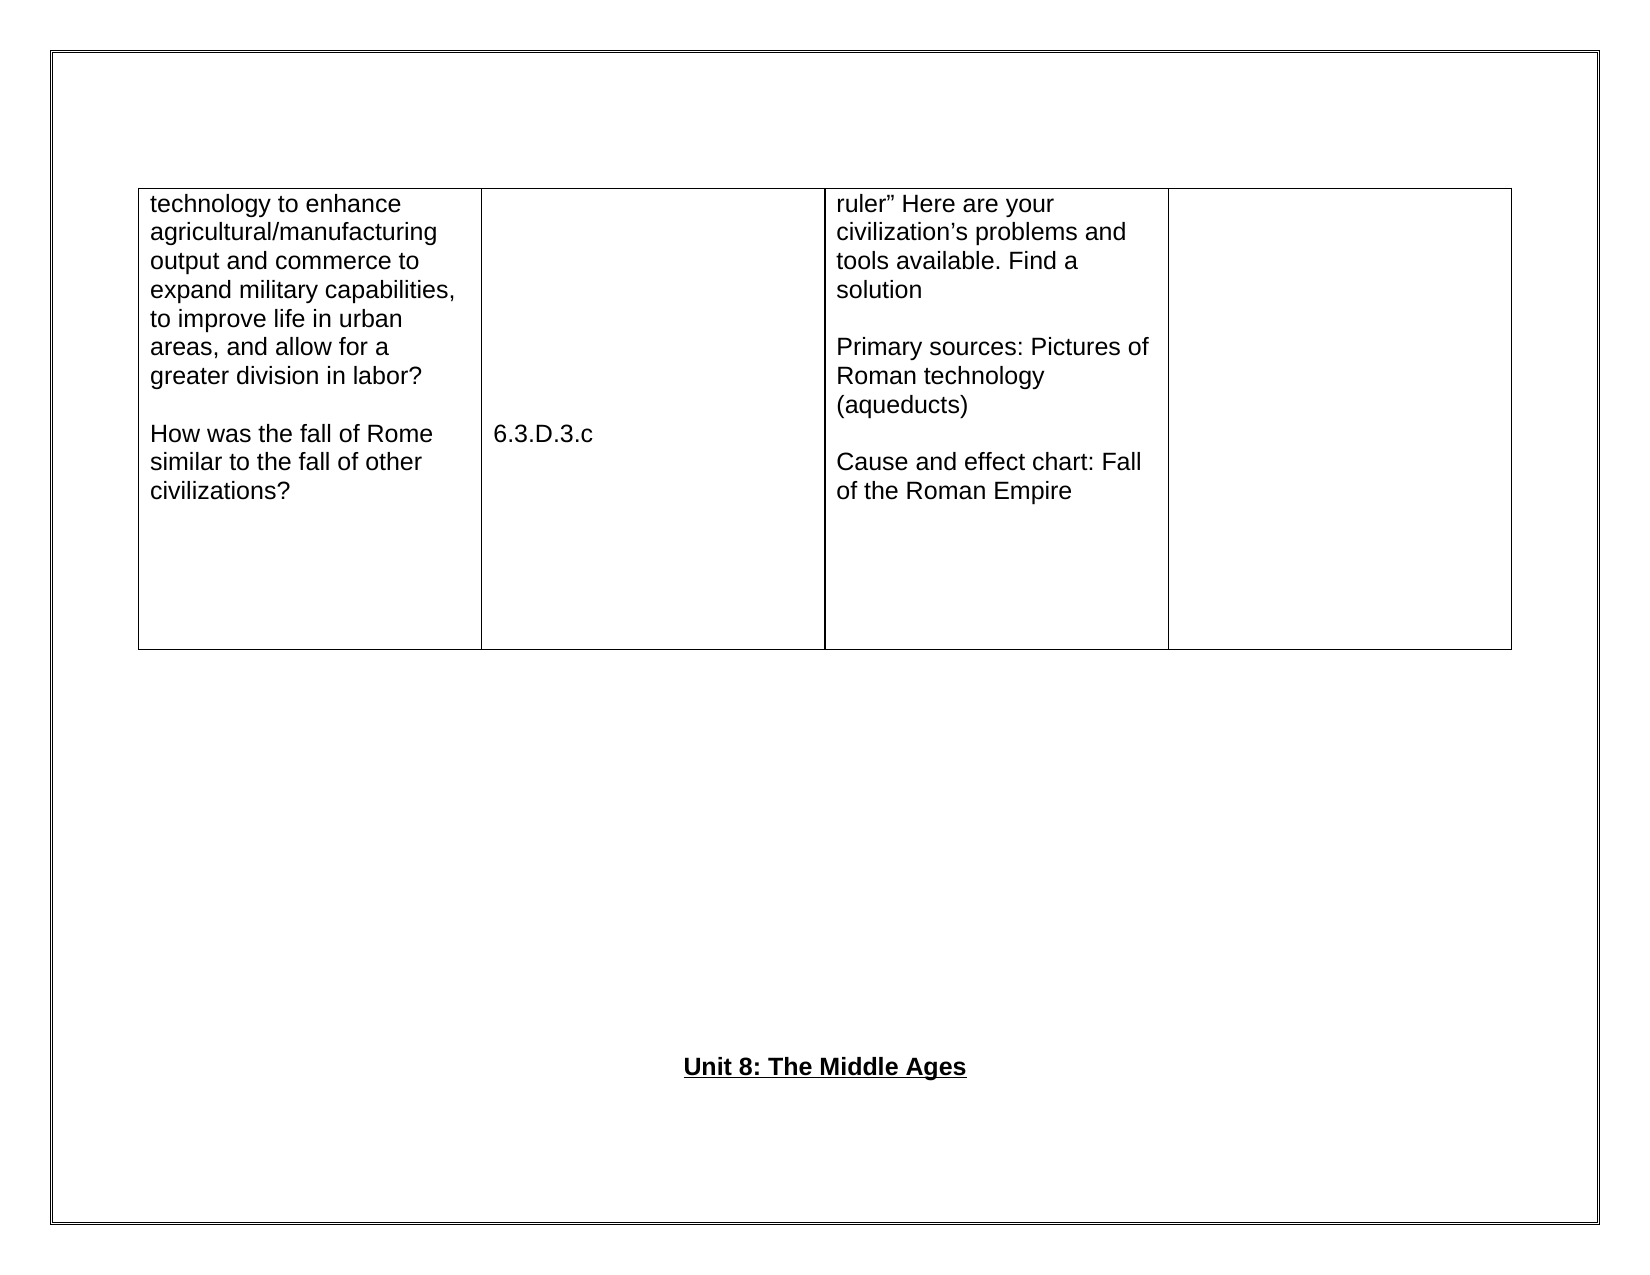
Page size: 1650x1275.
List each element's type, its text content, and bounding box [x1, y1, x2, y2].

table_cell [1169, 189, 1511, 648]
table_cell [139, 189, 481, 648]
text Unit 8: The Middle Ages [150, 1052, 1500, 1081]
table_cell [826, 189, 1168, 648]
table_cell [482, 189, 824, 648]
